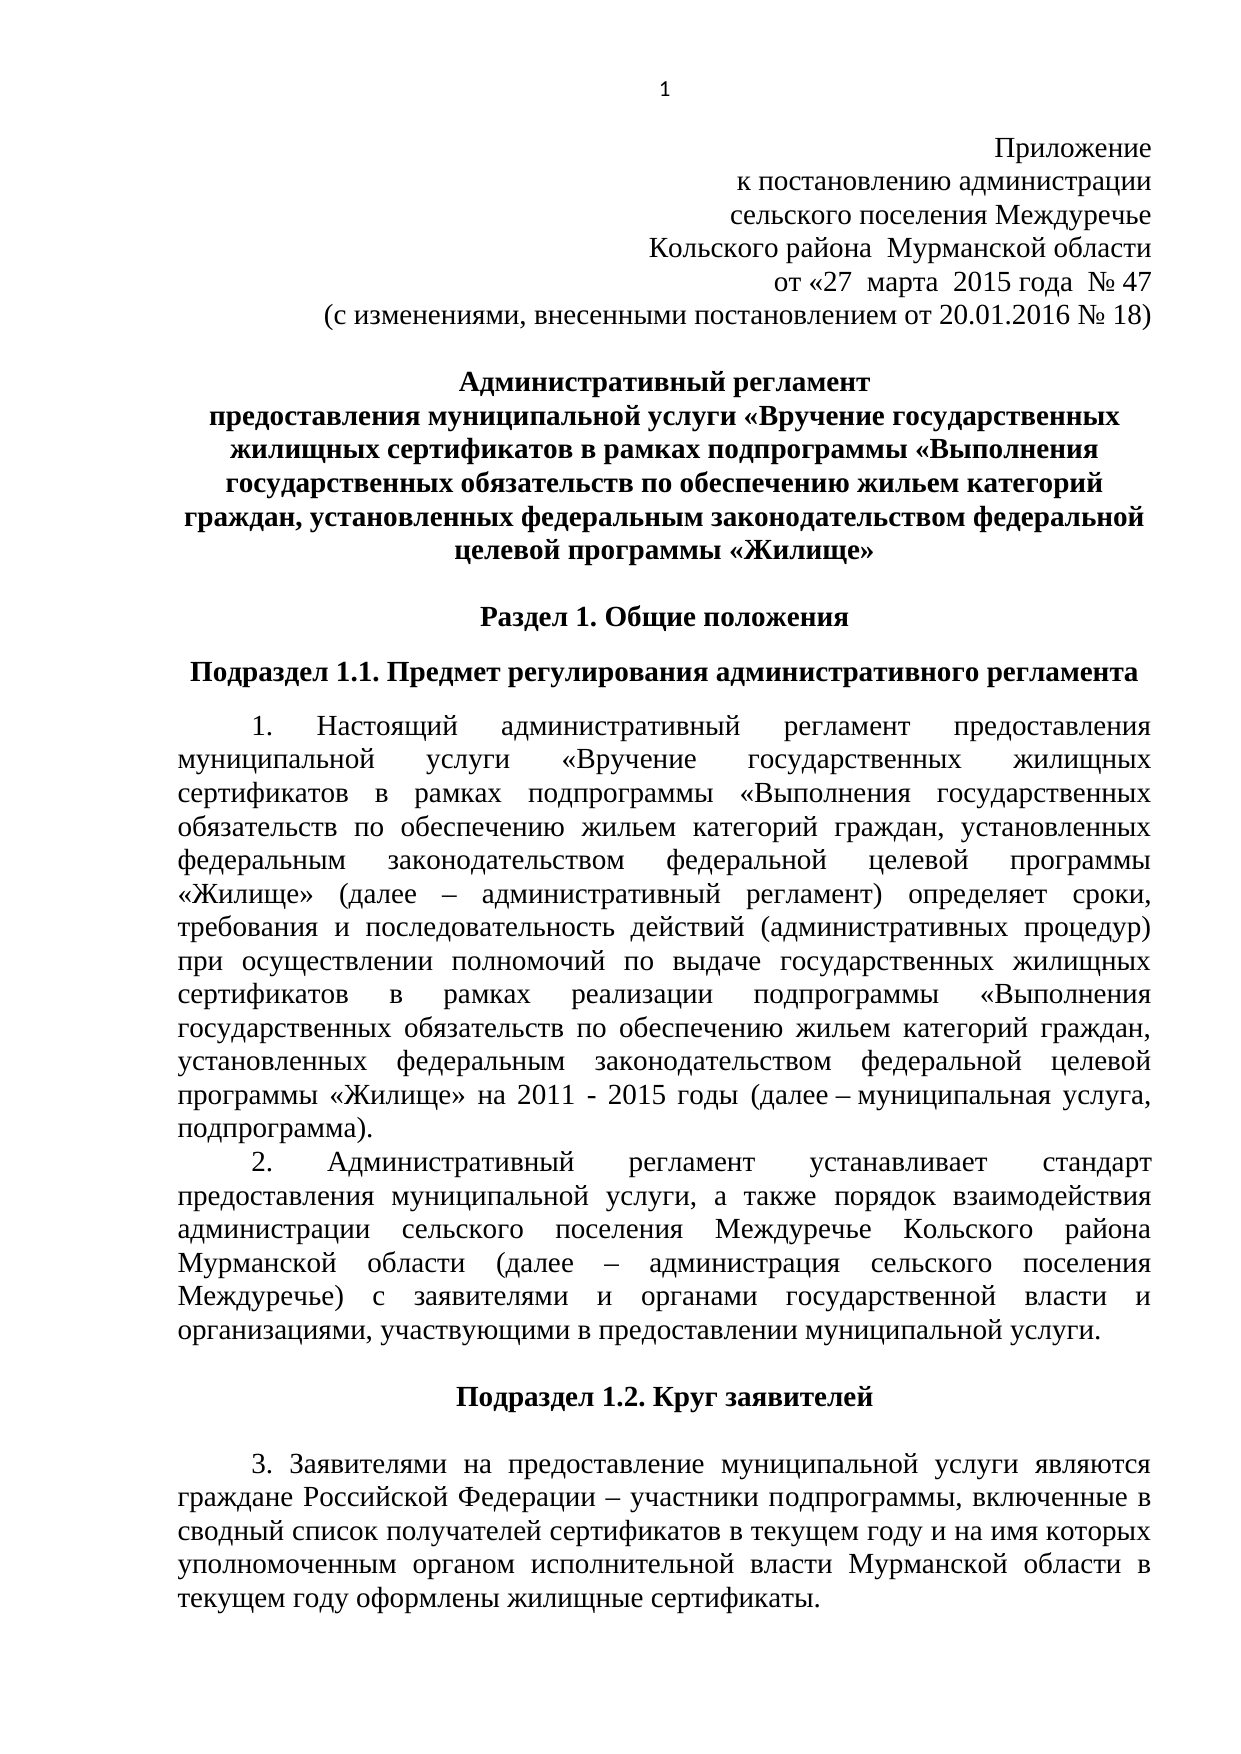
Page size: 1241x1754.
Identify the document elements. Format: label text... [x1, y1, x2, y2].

text к постановлению администрации [177, 163, 1152, 197]
text (с изменениями, внесенными постановлением от 20.01.2016 № 18) [177, 297, 1152, 331]
text 3. Заявителями на предоставление муниципальной услуги являются граждане Российской Федерации – участники подпрограммы, включенные в сводный список получателей сертификатов в текущем году и на имя которых уполномоченным органом исполнительной власти Мурманской области в текущем году оформлены жилищные сертификаты. [177, 1446, 1152, 1614]
text Административный регламент [177, 364, 1152, 398]
text Раздел 1. Общие положения [177, 599, 1152, 633]
text предоставления муниципальной услуги «Вручение государственных жилищных сертификатов в рамках подпрограммы «Выполнения государственных обязательств по обеспечению жильем категорий граждан, установленных федеральным законодательством федеральной целевой программы «Жилище» [177, 398, 1152, 566]
text от «27 марта 2015 года № 47 [177, 264, 1152, 297]
text 1. Настоящий административный регламент предоставления муниципальной услуги «Вручение государственных жилищных сертификатов в рамках подпрограммы «Выполнения государственных обязательств по обеспечению жильем категорий граждан, установленных федеральным законодательством федеральной целевой программы «Жилище» (далее – административный регламент) определяет сроки, требования и последовательность действий (административных процедур) при осуществлении полномочий по выдаче государственных жилищных сертификатов в рамках реализации подпрограммы «Выполнения государственных обязательств по обеспечению жильем категорий граждан, установленных федеральным законодательством федеральной целевой программы «Жилище» на 2011 - 2015 годы (далее – муниципальная услуга, подпрограмма). [177, 708, 1152, 1144]
text Подраздел 1.2. Круг заявителей [177, 1379, 1152, 1412]
text Подраздел 1.1. Предмет регулирования административного регламента [177, 654, 1152, 687]
text Приложение [177, 130, 1152, 163]
text Кольского района Мурманской области [177, 230, 1152, 264]
text 2. Административный регламент устанавливает стандарт предоставления муниципальной услуги, а также порядок взаимодействия администрации сельского поселения Междуречье Кольского района Мурманской области (далее – администрация сельского поселения Междуречье) с заявителями и органами государственной власти и организациями, участвующими в предоставлении муниципальной услуги. [177, 1144, 1152, 1345]
text сельского поселения Междуречье [177, 197, 1152, 230]
